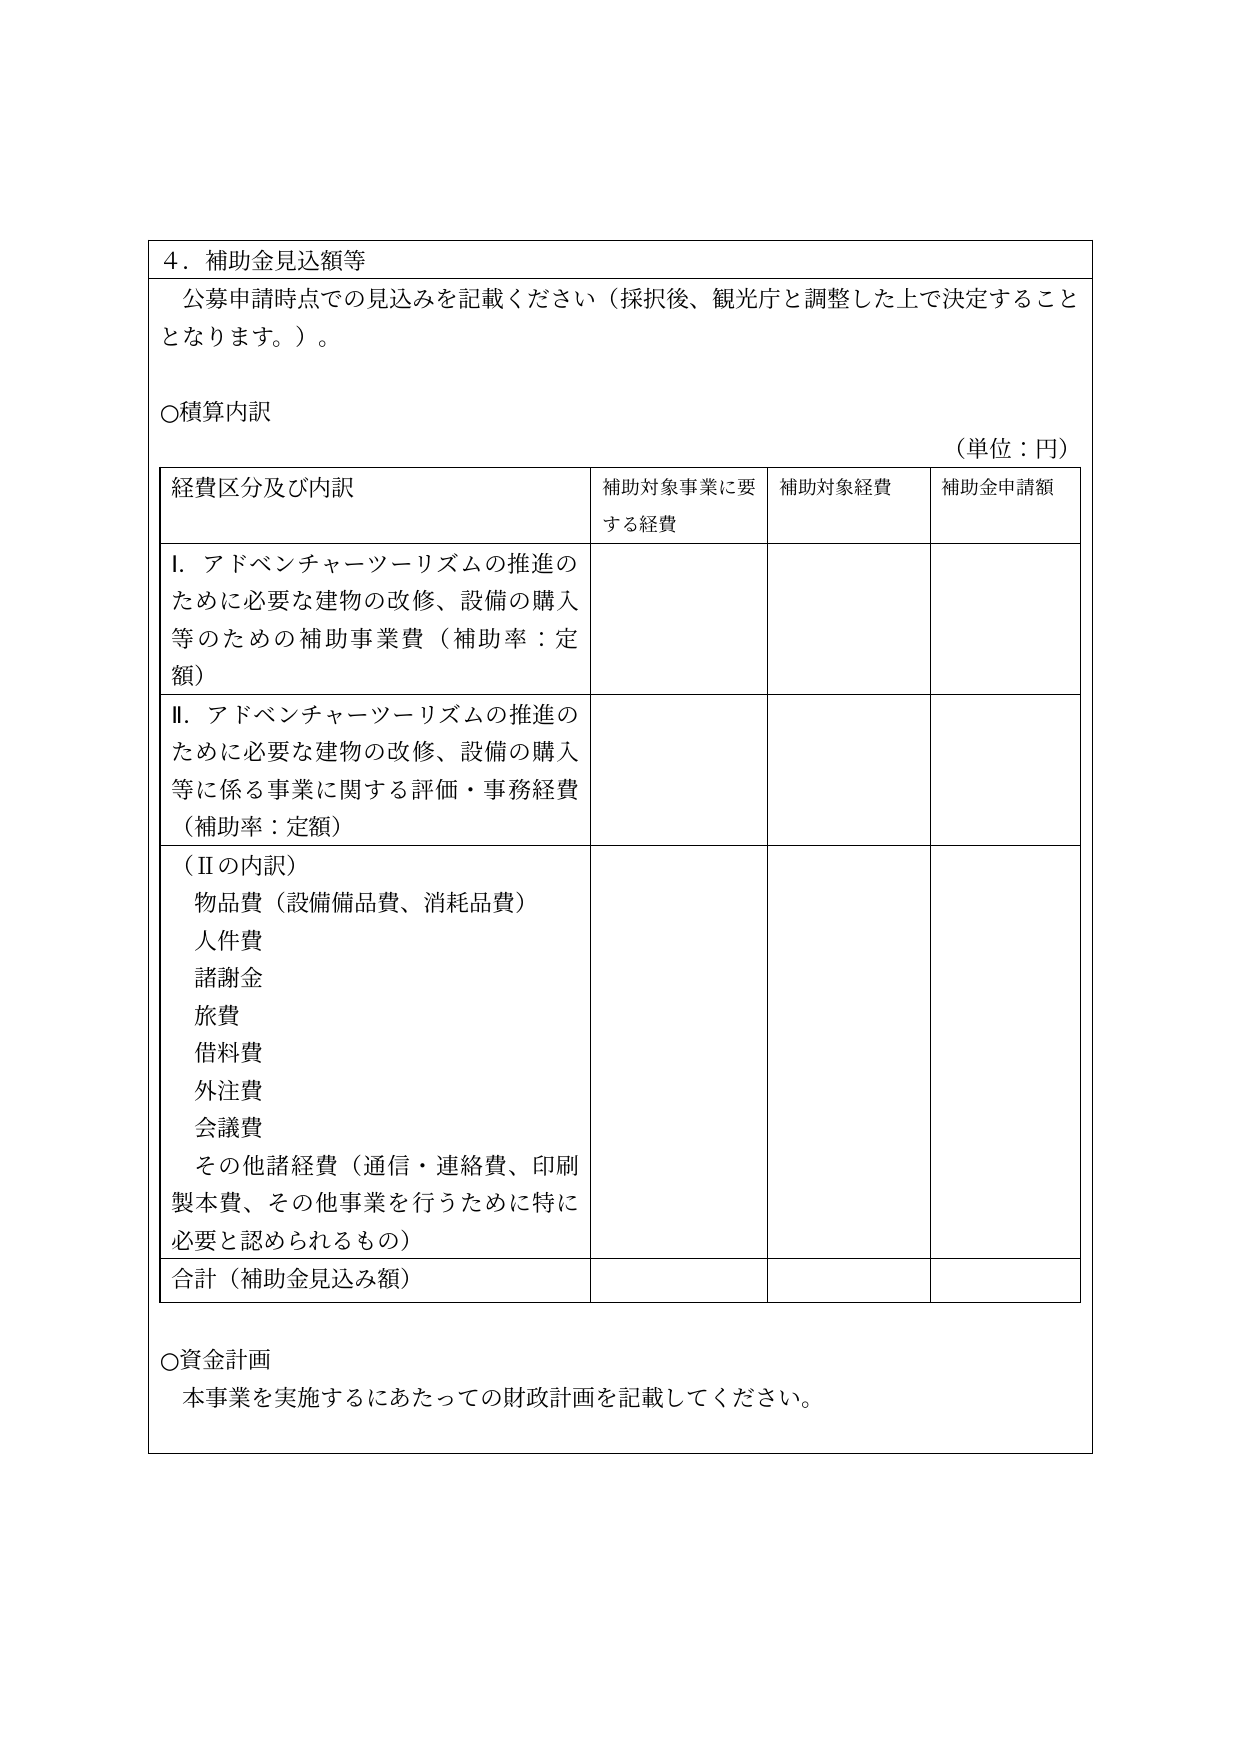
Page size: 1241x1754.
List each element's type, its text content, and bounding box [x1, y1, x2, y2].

table_cell 公募申請時点での見込みを記載ください（採択後、観光庁と調整した上で決定することとなります。）。 ○積算内訳 （単位：円） ○資金計画 本事業を実施するにあたっての財政計画を記載してください。 [149, 279, 1092, 1453]
table_header ４．補助金見込額等 [149, 241, 1092, 278]
